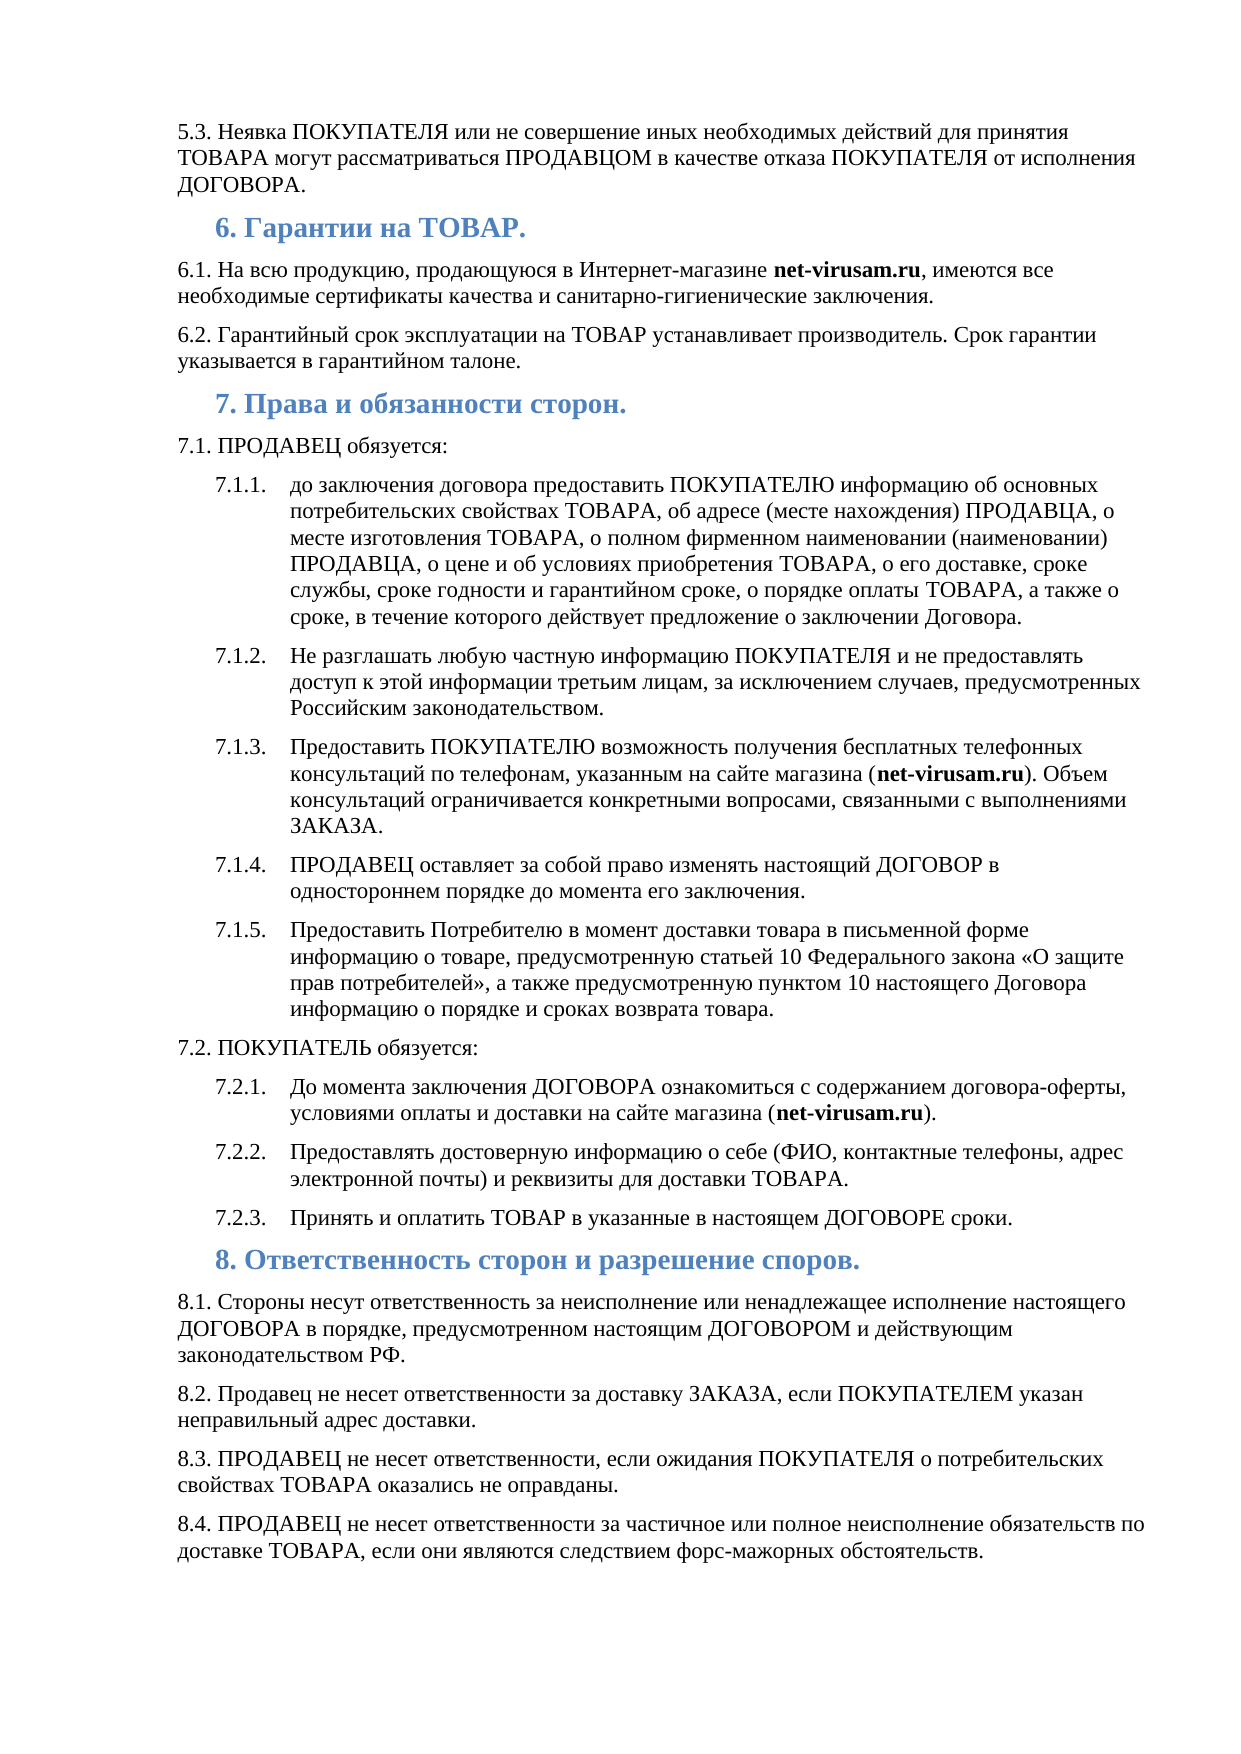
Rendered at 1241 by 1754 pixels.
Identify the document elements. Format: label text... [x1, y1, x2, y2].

list Гарантии на ТОВАР. [215, 210, 1152, 243]
list Гарантийный срок эксплуатации на ТОВАР устанавливает производитель. Срок гарантии указывается в гарантийном талоне. [177, 321, 1152, 374]
list Предоставить Потребителю в момент доставки товара в письменной форме информацию о товаре, предусмотренную статьей 10 Федерального закона «О защите прав потребителей», а также предусмотренную пунктом 10 настоящего Договора информацию о порядке и сроках возврата товара. [215, 916, 1152, 1022]
list Права и обязанности сторон. [215, 386, 1152, 420]
list Стороны несут ответственность за неисполнение или ненадлежащее исполнение настоящего ДОГОВОРА в порядке, предусмотренном настоящим ДОГОВОРОМ и действующим законодательством РФ. [177, 1288, 1152, 1367]
list До момента заключения ДОГОВОРА ознакомиться с содержанием договора-оферты, условиями оплаты и доставки на сайте магазина (net-virusam.ru). [215, 1073, 1152, 1126]
list Неявка ПОКУПАТЕЛЯ или не совершение иных необходимых действий для принятия ТОВАРА могут рассматриваться ПРОДАВЦОМ в качестве отказа ПОКУПАТЕЛЯ от исполнения ДОГОВОРА. [177, 118, 1152, 197]
list Предоставлять достоверную информацию о себе (ФИО, контактные телефоны, адрес электронной почты) и реквизиты для доставки ТОВАРА. [215, 1138, 1152, 1191]
list ПРОДАВЕЦ оставляет за собой право изменять настоящий ДОГОВОР в одностороннем порядке до момента его заключения. [215, 851, 1152, 904]
list до заключения договора предоставить ПОКУПАТЕЛЮ информацию об основных потребительских свойствах ТОВАРА, об адресе (месте нахождения) ПРОДАВЦА, о месте изготовления ТОВАРА, о полном фирменном наименовании (наименовании) ПРОДАВЦА, о цене и об условиях приобретения товара, о его доставке, сроке службы, сроке годности и гарантийном сроке, о порядке оплаты товара, а также о сроке, в течение которого действует предложение о заключении Договора. [215, 471, 1152, 629]
list ПРОДАВЕЦ не несет ответственности за частичное или полное неисполнение обязательств по доставке ТОВАРА, если они являются следствием форс-мажорных обстоятельств. [177, 1510, 1152, 1563]
list ПОКУПАТЕЛЬ обязуется: [177, 1034, 1152, 1061]
list Ответственность сторон и разрешение споров. [215, 1242, 1152, 1276]
list На всю продукцию, продающуюся в Интернет-магазине net-virusam.ru, имеются все необходимые сертификаты качества и санитарно-гигиенические заключения. [177, 256, 1152, 308]
list ПРОДАВЕЦ обязуется: [177, 432, 1152, 458]
list ПРОДАВЕЦ не несет ответственности, если ожидания ПОКУПАТЕЛЯ о потребительских свойствах ТОВАРА оказались не оправданы. [177, 1445, 1152, 1498]
list Не разглашать любую частную информацию ПОКУПАТЕЛЯ и не предоставлять доступ к этой информации третьим лицам, за исключением случаев, предусмотренных Российским законодательством. [215, 642, 1152, 721]
list Принять и оплатить ТОВАР в указанные в настоящем ДОГОВОРЕ сроки. [215, 1203, 1152, 1230]
list Предоставить ПОКУПАТЕЛЮ возможность получения бесплатных телефонных консультаций по телефонам, указанным на сайте магазина (net-virusam.ru). Объем консультаций ограничивается конкретными вопросами, связанными с выполнениями ЗАКАЗА. [215, 733, 1152, 839]
list Продавец не несет ответственности за доставку ЗАКАЗА, если ПОКУПАТЕЛЕМ указан неправильный адрес доставки. [177, 1380, 1152, 1433]
